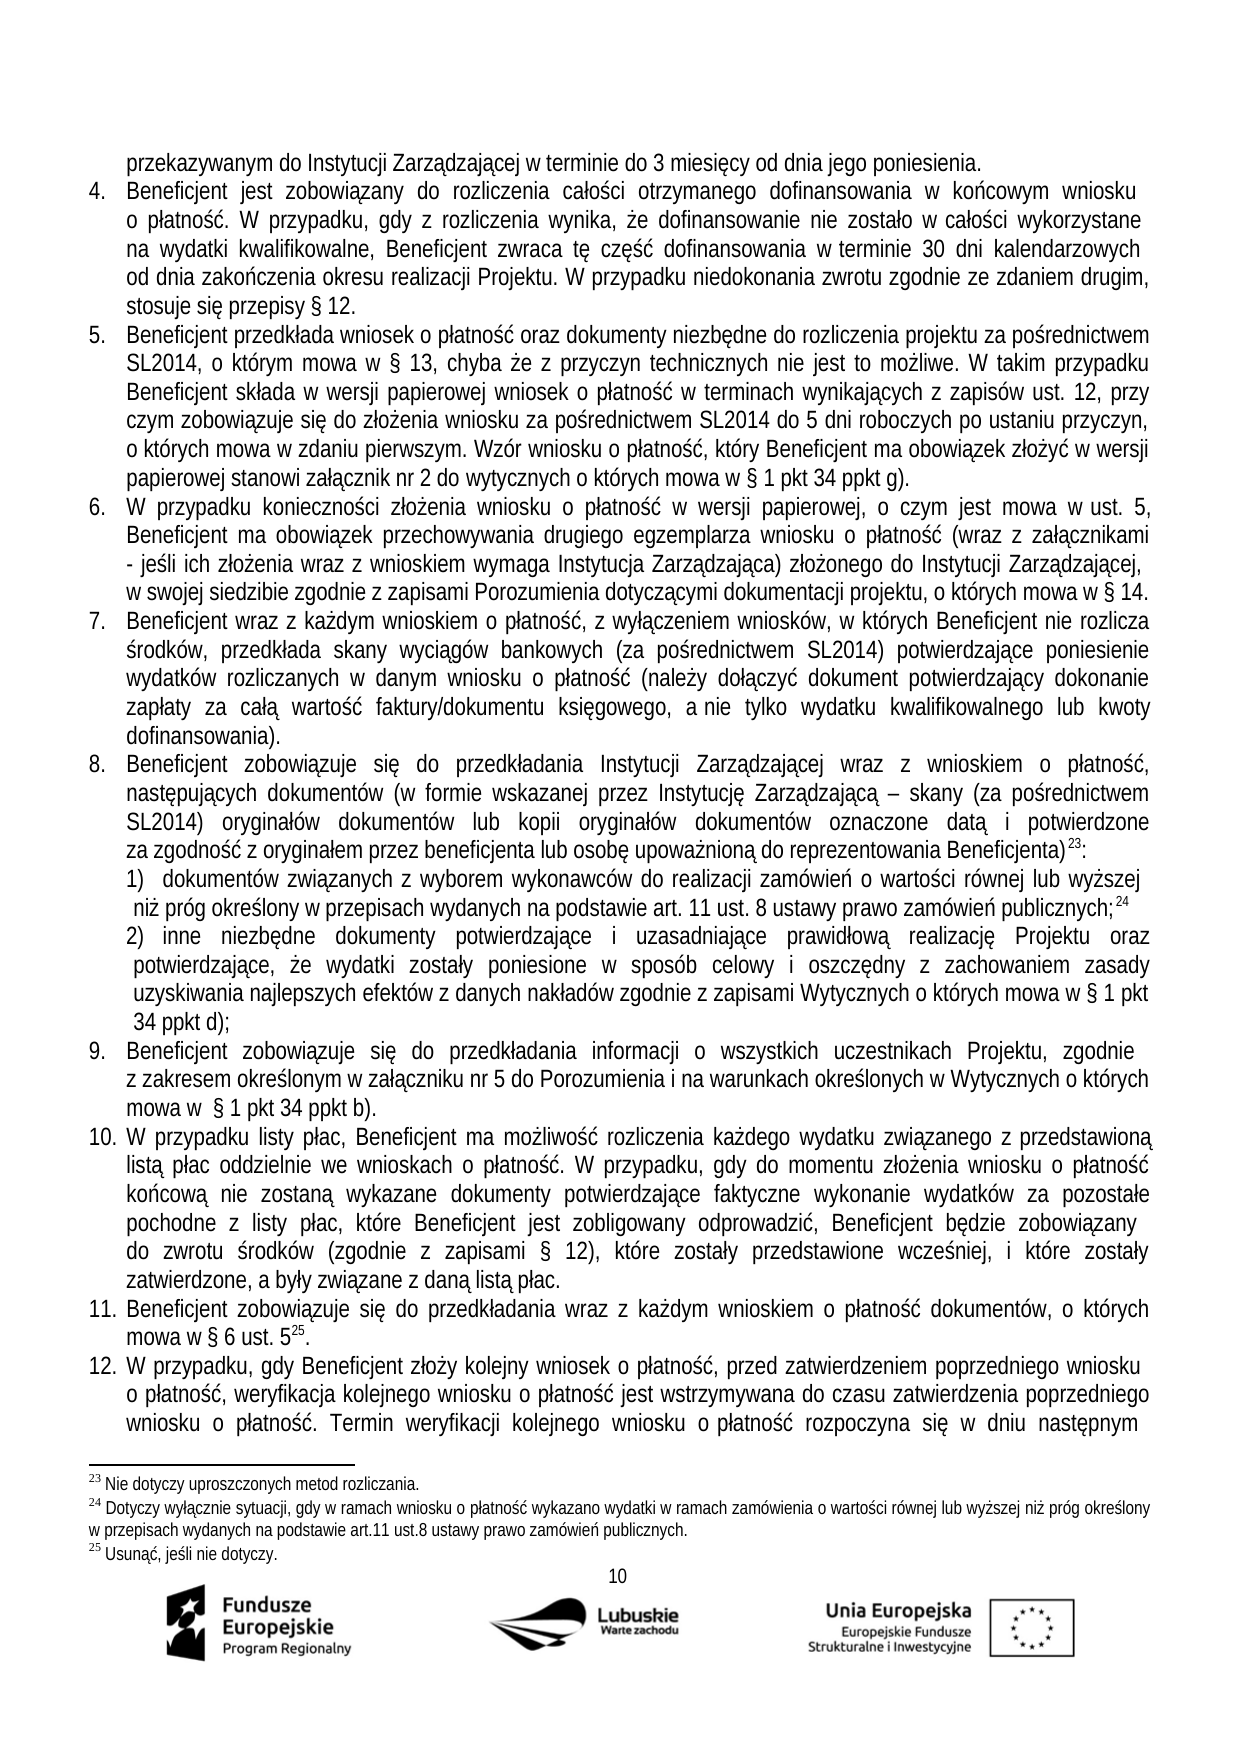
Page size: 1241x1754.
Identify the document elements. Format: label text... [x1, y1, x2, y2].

list W przypadku konieczności złożenia wniosku o płatność w wersji papierowej, o czym jest mowa w ust. 5, Beneficjent ma obowiązek przechowywania drugiego egzemplarza wniosku o płatność (wraz z załącznikami - jeśli ich złożenia wraz z wnioskiem wymaga Instytucja Zarządzająca) złożonego do Instytucji Zarządzającej, w swojej siedzibie zgodnie z zapisami Porozumienia dotyczącymi dokumentacji projektu, o których mowa w § 14. [89, 491, 1152, 606]
list dokumentów związanych z wyborem wykonawców do realizacji zamówień o wartości równej lub wyższej niż próg określony w przepisach wydanych na podstawie art. 11 ust. 8 ustawy prawo zamówień publicznych; [126, 864, 1152, 921]
list Beneficjent zobowiązuje się do przedkładania Instytucji Zarządzającej wraz z wnioskiem o płatność, następujących dokumentów (w formie wskazanej przez Instytucję Zarządzającą – skany (za pośrednictwem SL2014) oryginałów dokumentów lub kopii oryginałów dokumentów oznaczone datą i potwierdzone za zgodność z oryginałem przez beneficjenta lub osobę upoważnioną do reprezentowania Beneficjenta): [89, 749, 1152, 864]
list inne niezbędne dokumenty potwierdzające i uzasadniające prawidłową realizację Projektu oraz potwierdzające, że wydatki zostały poniesione w sposób celowy i oszczędny z zachowaniem zasady uzyskiwania najlepszych efektów z danych nakładów zgodnie z zapisami Wytycznych o których mowa w § 1 pkt 34 ppkt d); [126, 921, 1152, 1036]
list W przypadku listy płac, Beneficjent ma możliwość rozliczenia każdego wydatku związanego z przedstawioną listą płac oddzielnie we wnioskach o płatność. W przypadku, gdy do momentu złożenia wniosku o płatność końcową nie zostaną wykazane dokumenty potwierdzające faktyczne wykonanie wydatków za pozostałe pochodne z listy płac, które Beneficjent jest zobligowany odprowadzić, Beneficjent będzie zobowiązany do zwrotu środków (zgodnie z zapisami § 12), które zostały przedstawione wcześniej, i które zostały zatwierdzone, a były związane z daną listą płac. [89, 1122, 1152, 1293]
list Beneficjent zobowiązuje się do przedkładania informacji o wszystkich uczestnikach Projektu, zgodnie z zakresem określonym w załączniku nr 5 do Porozumienia i na warunkach określonych w Wytycznych o których mowa w § 1 pkt 34 ppkt b). [89, 1036, 1152, 1122]
list Beneficjent przedkłada wniosek o płatność oraz dokumenty niezbędne do rozliczenia projektu za pośrednictwem SL2014, o którym mowa w § 13, chyba że z przyczyn technicznych nie jest to możliwe. W takim przypadku Beneficjent składa w wersji papierowej wniosek o płatność w terminach wynikających z zapisów ust. 12, przy czym zobowiązuje się do złożenia wniosku za pośrednictwem SL2014 do 5 dni roboczych po ustaniu przyczyn, o których mowa w zdaniu pierwszym. Wzór wniosku o płatność, który Beneficjent ma obowiązek złożyć w wersji papierowej stanowi załącznik nr 2 do wytycznych o których mowa w § 1 pkt 34 ppkt g). [89, 319, 1152, 491]
picture [147, 1564, 1093, 1681]
list Beneficjent zobowiązuje się do przedkładania wraz z każdym wnioskiem o płatność dokumentów, o których mowa w § 6 ust. 5. [89, 1293, 1152, 1351]
list Beneficjent jest zobowiązany do rozliczenia całości otrzymanego dofinansowania w końcowym wniosku o płatność. W przypadku, gdy z rozliczenia wynika, że dofinansowanie nie zostało w całości wykorzystane na wydatki kwalifikowalne, Beneficjent zwraca tę część dofinansowania w terminie 30 dni kalendarzowych od dnia zakończenia okresu realizacji Projektu. W przypadku niedokonania zwrotu zgodnie ze zdaniem drugim, stosuje się przepisy § 12. [89, 176, 1152, 319]
list Beneficjent wraz z każdym wnioskiem o płatność, z wyłączeniem wniosków, w których Beneficjent nie rozlicza środków, przedkłada skany wyciągów bankowych (za pośrednictwem SL2014) potwierdzające poniesienie wydatków rozliczanych w danym wniosku o płatność (należy dołączyć dokument potwierdzający dokonanie zapłaty za całą wartość faktury/dokumentu księgowego, a nie tylko wydatku kwalifikowalnego lub kwoty dofinansowania). [89, 606, 1152, 749]
